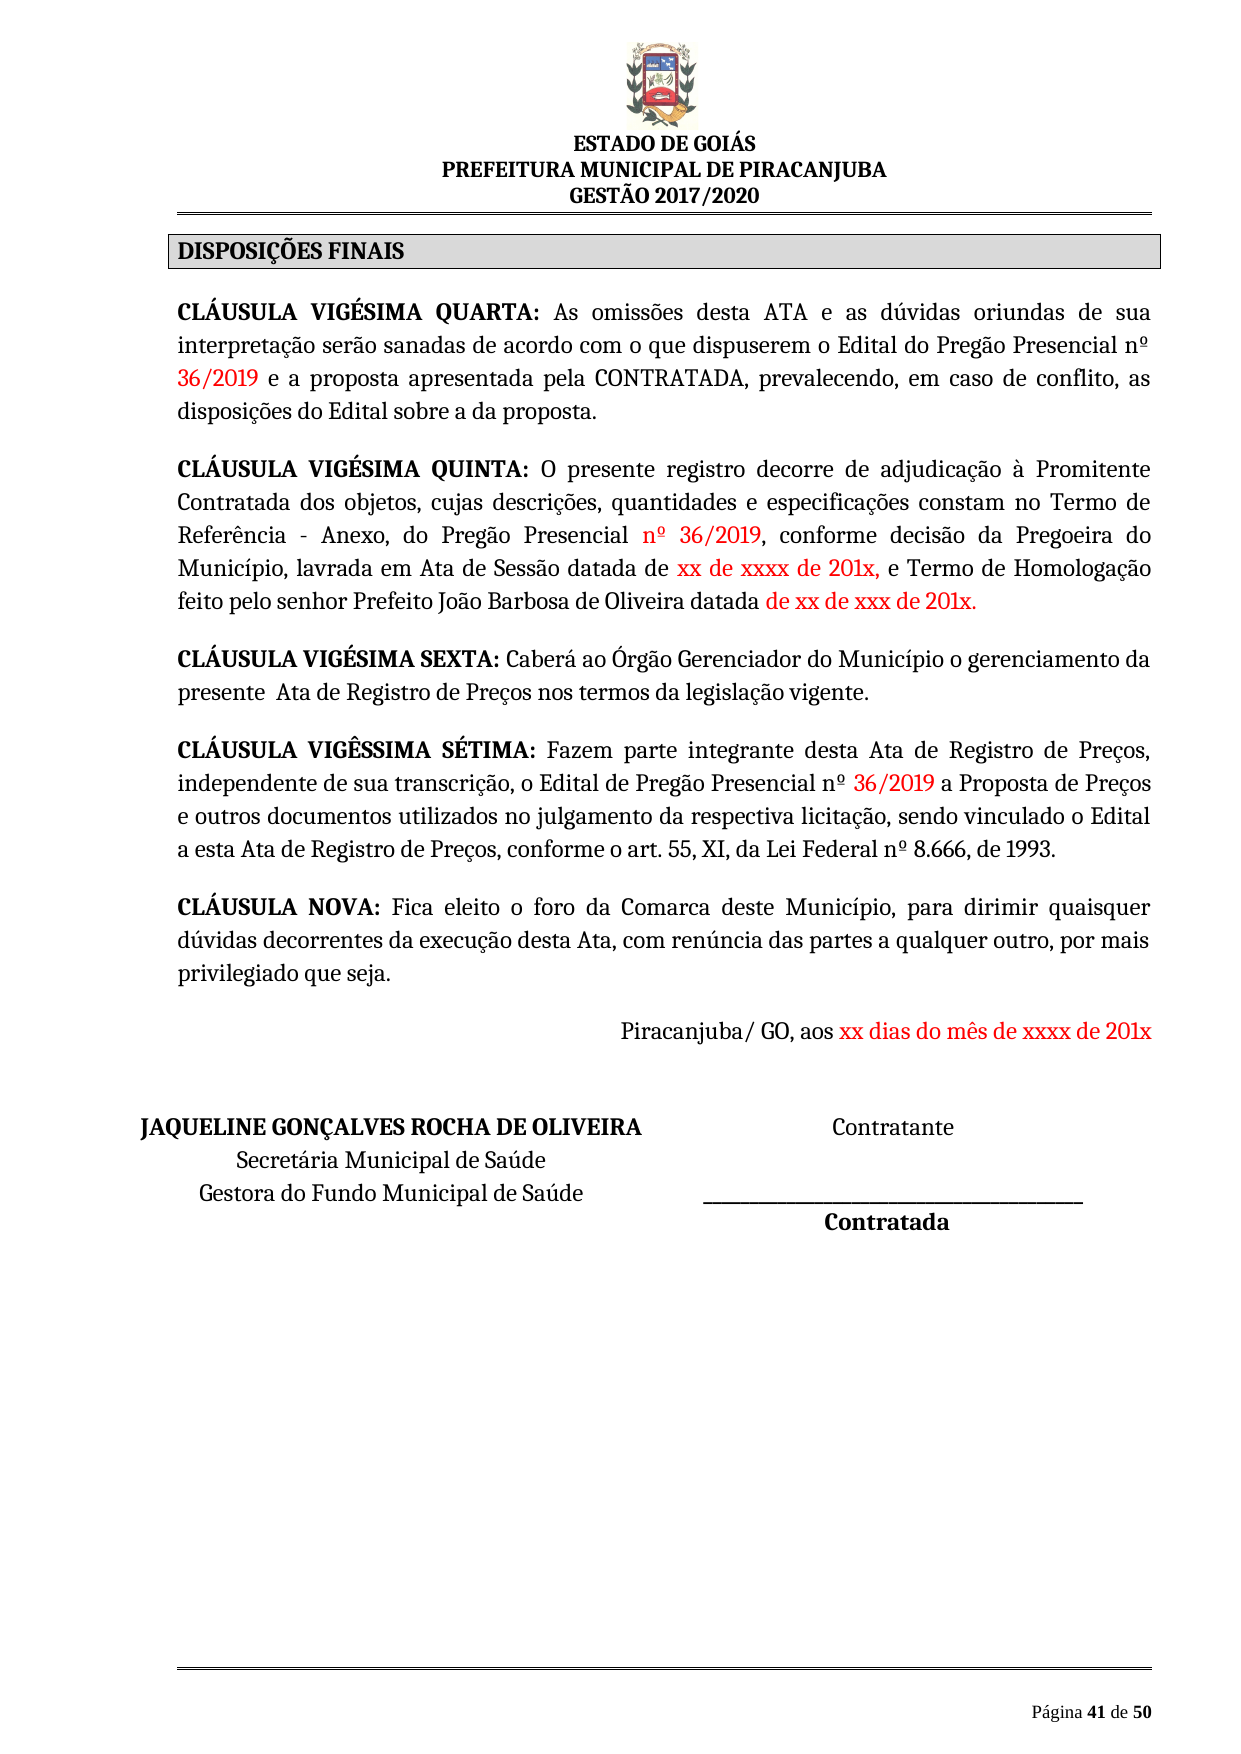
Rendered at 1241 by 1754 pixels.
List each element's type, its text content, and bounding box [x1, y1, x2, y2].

text JAQUELINE GONÇALVES ROCHA DE OLIVEIRA [133, 1113, 650, 1142]
text CLÁUSULA NOVA: Fica eleito o foro da Comarca deste Município, para dirimir quaisquer dúvidas decorrentes da execução desta Ata, com renúncia das partes a qualquer outro, por mais privilegiado que seja. [177, 893, 1152, 988]
text CLÁUSULA VIGÉSIMA QUARTA: As omissões desta ATA e as dúvidas oriundas de sua interpretação serão sanadas de acordo com o que dispuserem o Edital do Pregão Presencial nº 36/2019 e a proposta apresentada pela CONTRATADA, prevalecendo, em caso de conflito, as disposições do Edital sobre a da proposta. [177, 298, 1152, 426]
text Gestora do Fundo Municipal de Saúde [133, 1179, 650, 1208]
picture [626, 42, 699, 130]
text CLÁUSULA VIGÉSIMA SEXTA: Caberá ao Órgão Gerenciador do Município o gerenciamento da presente Ata de Registro de Preços nos termos da legislação vigente. [177, 645, 1152, 707]
text Contratada [664, 1208, 1139, 1236]
text Piracanjuba/ GO, aos xx dias do mês de xxxx de 201x [177, 1017, 1152, 1046]
text Secretária Municipal de Saúde [133, 1146, 650, 1174]
text Contratante [664, 1113, 1152, 1142]
text _________________________________________ [664, 1179, 1152, 1208]
text DISPOSIÇÕES FINAIS [169, 235, 1160, 268]
text CLÁUSULA VIGÊSSIMA SÉTIMA: Fazem parte integrante desta Ata de Registro de Preços, independente de sua transcrição, o Edital de Pregão Presencial nº 36/2019 a Proposta de Preços e outros documentos utilizados no julgamento da respectiva licitação, sendo vinculado o Edital a esta Ata de Registro de Preços, conforme o art. 55, XI, da Lei Federal nº 8.666, de 1993. [177, 736, 1152, 864]
text CLÁUSULA VIGÉSIMA QUINTA: O presente registro decorre de adjudicação à Promitente Contratada dos objetos, cujas descrições, quantidades e especificações constam no Termo de Referência - Anexo, do Pregão Presencial nº 36/2019, conforme decisão da Pregoeira do Município, lavrada em Ata de Sessão datada de xx de xxxx de 201x, e Termo de Homologação feito pelo senhor Prefeito João Barbosa de Oliveira datada de xx de xxx de 201x. [177, 455, 1152, 616]
